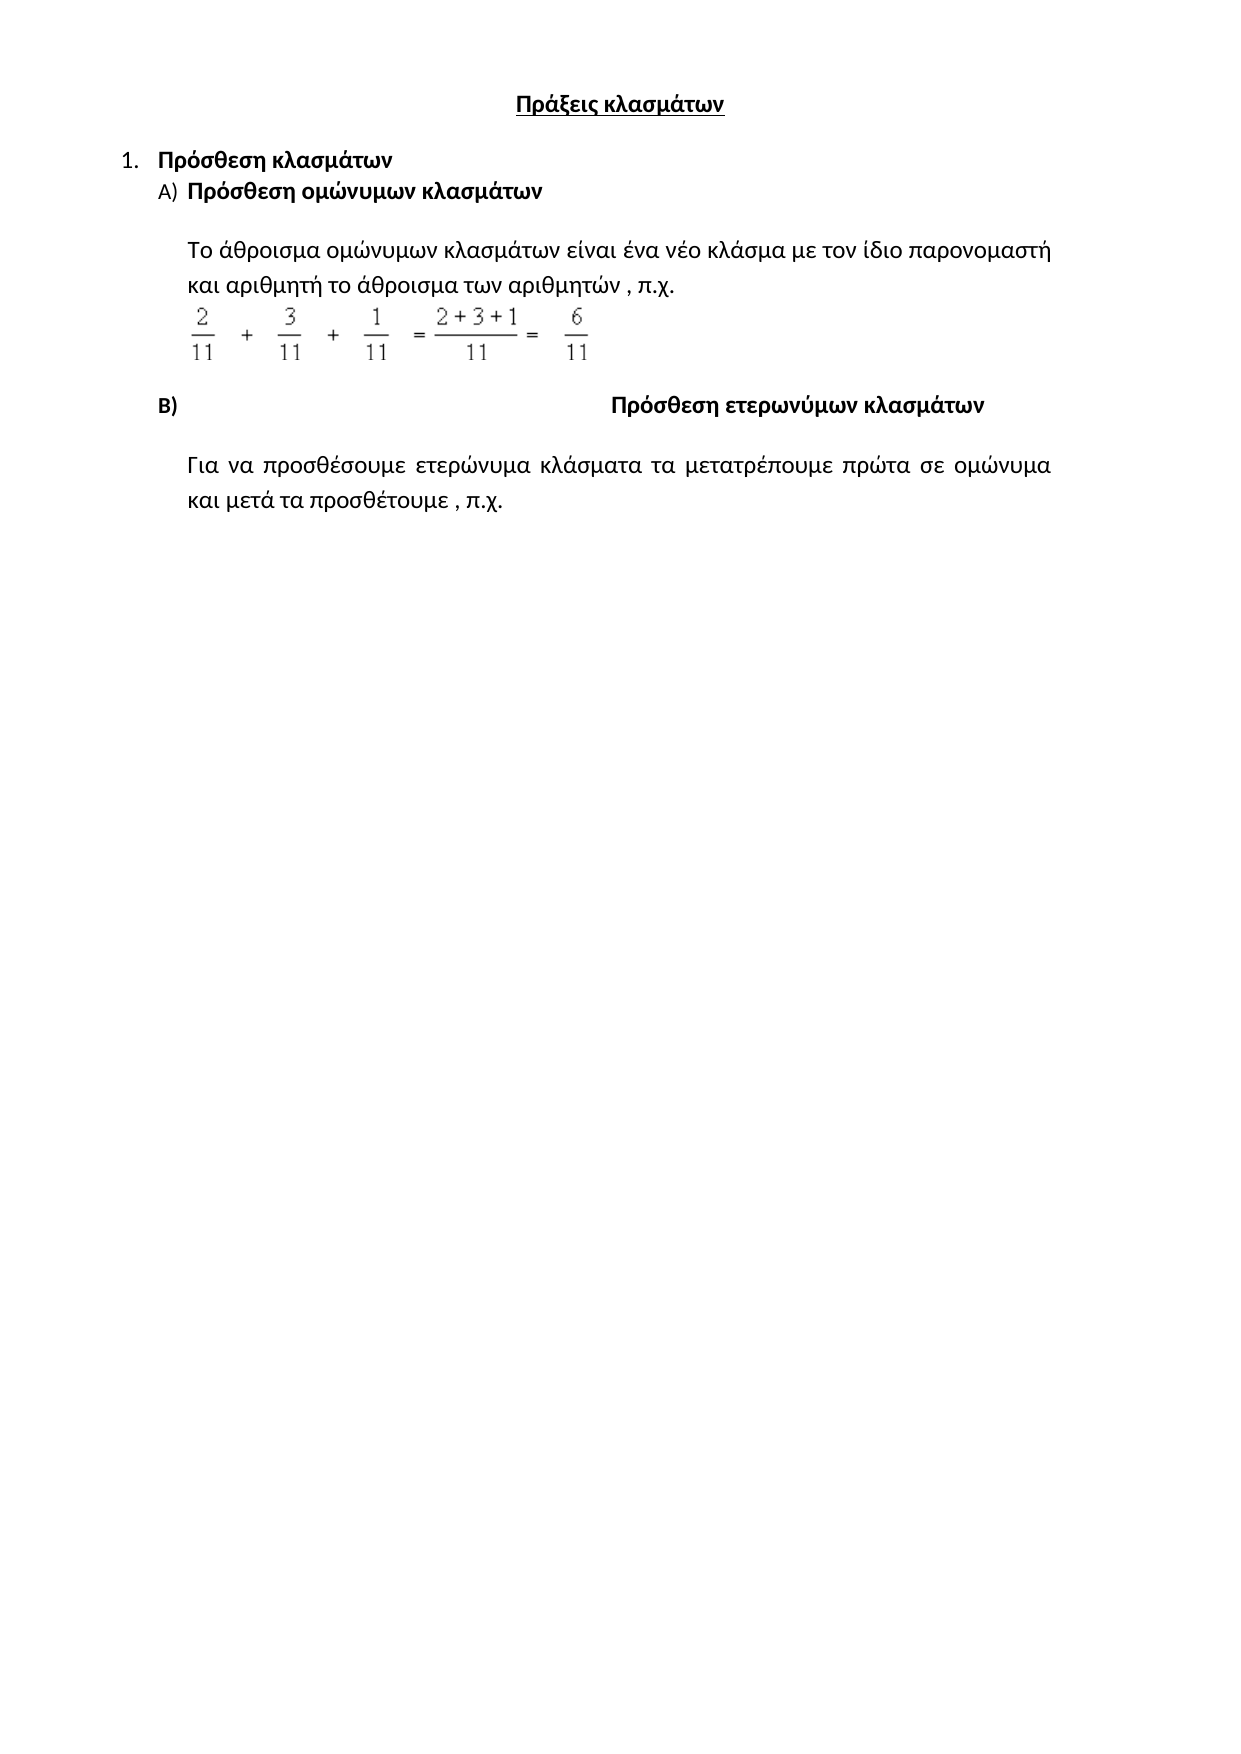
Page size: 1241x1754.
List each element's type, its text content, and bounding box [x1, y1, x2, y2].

list Πρόσθεση κλασμάτων [120, 144, 1053, 175]
text Το άθροισμα ομώνυμων κλασμάτων είναι ένα νέο κλάσμα με τον ίδιο παρονομαστή και αριθμητή το άθροισμα των αριθμητών , π.χ. [187, 235, 1053, 300]
text Για να προσθέσουμε ετερώνυμα κλάσματα τα μετατρέπουμε πρώτα σε ομώνυμα και μετά τα προσθέτουμε , π.χ. [187, 449, 1053, 515]
list Πρόσθεση ομώνυμων κλασμάτων [158, 175, 1053, 206]
list Πρόσθεση ετερωνύμων κλασμάτων [158, 390, 1053, 420]
text Πράξεις κλασμάτων [187, 89, 1053, 119]
